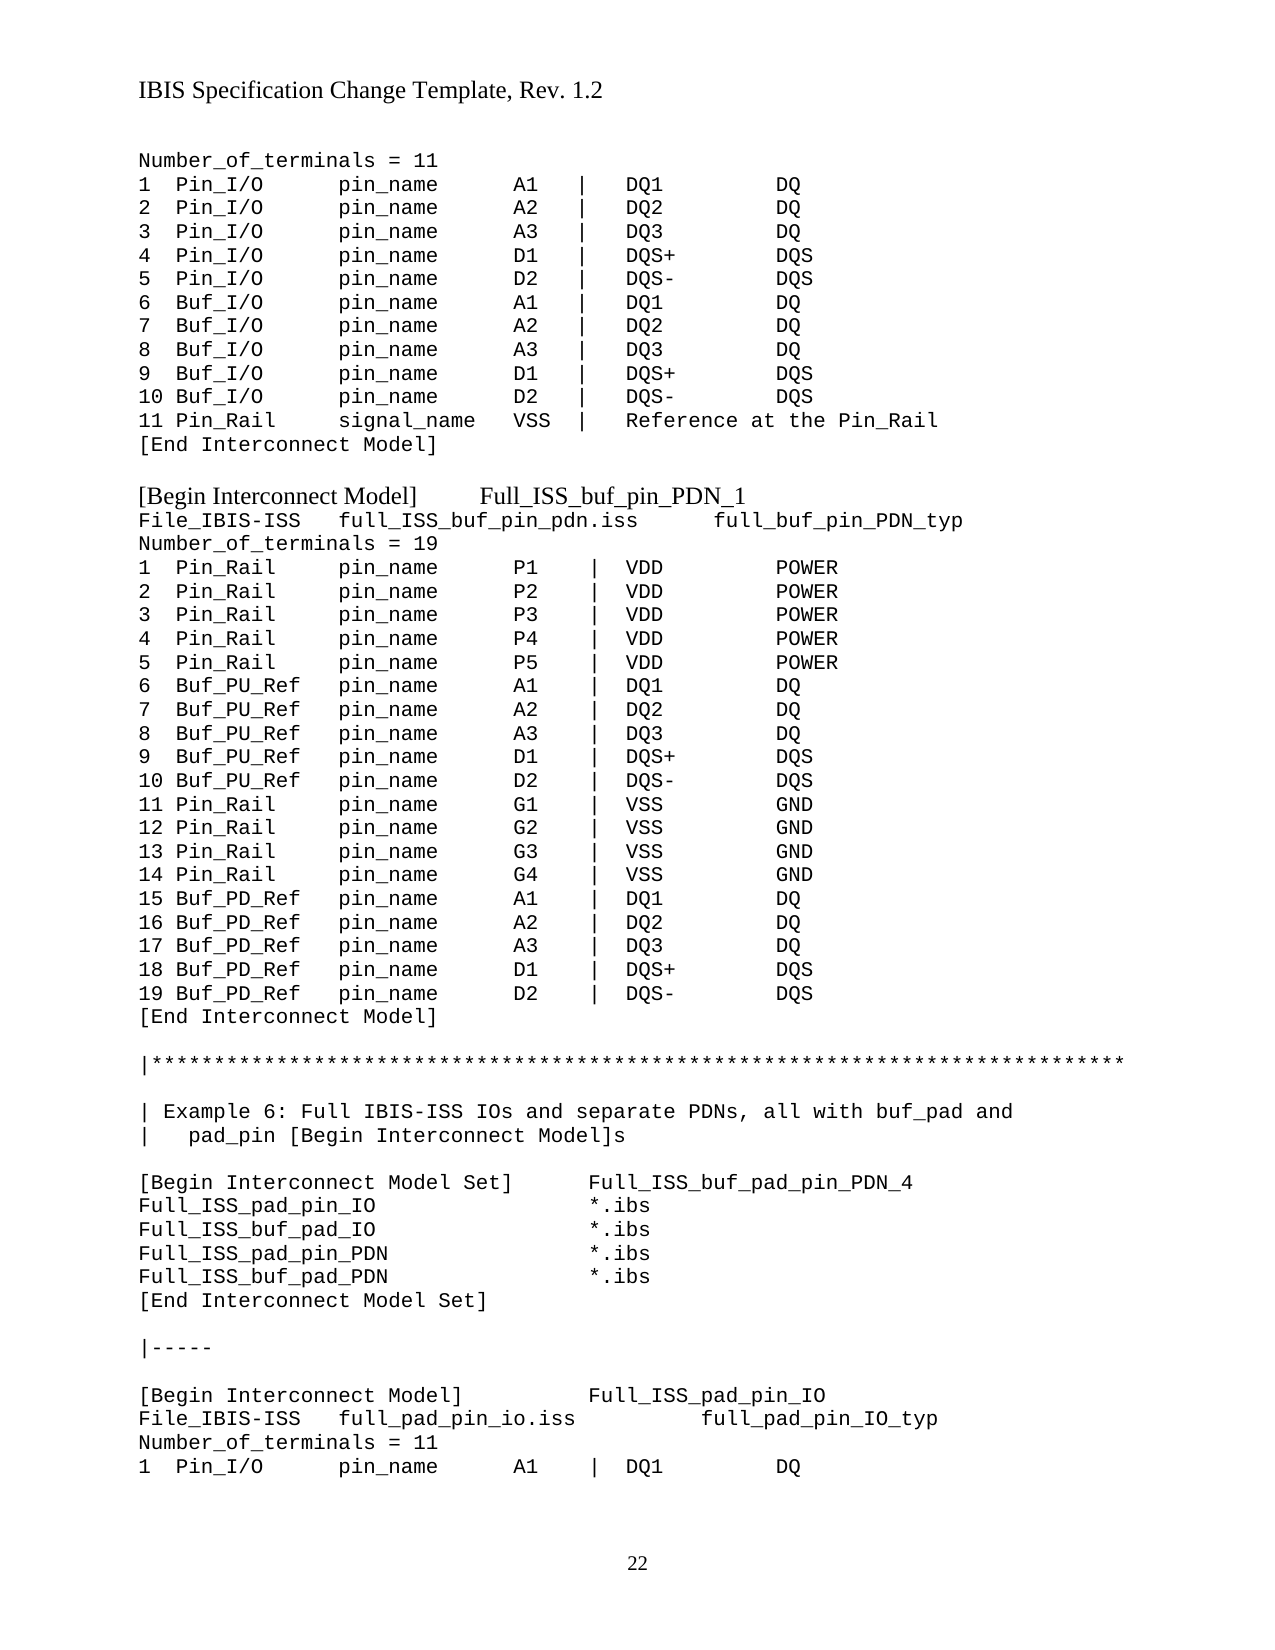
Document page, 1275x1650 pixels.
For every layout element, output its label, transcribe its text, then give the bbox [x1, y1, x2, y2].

text 9 D1 | DQS+ DQS [138, 746, 1137, 770]
text 8 A3 | DQ3 DQ [138, 723, 1137, 746]
text 1 Pin_Rail P1 | VDD POWER [138, 557, 1137, 581]
text 2 Pin_Rail P2 | VDD POWER [138, 581, 1137, 604]
text 7 A2 | DQ2 DQ [138, 699, 1137, 723]
text 3 Pin_Rail P3 | VDD POWER [138, 604, 1137, 628]
text 5 Pin_Rail P5 | VDD POWER [138, 652, 1137, 675]
text 6 A1 | DQ1 DQ [138, 675, 1137, 699]
text Number_of_terminals [138, 533, 1137, 557]
text 4 Pin_Rail P4 | VDD POWER [138, 628, 1137, 652]
